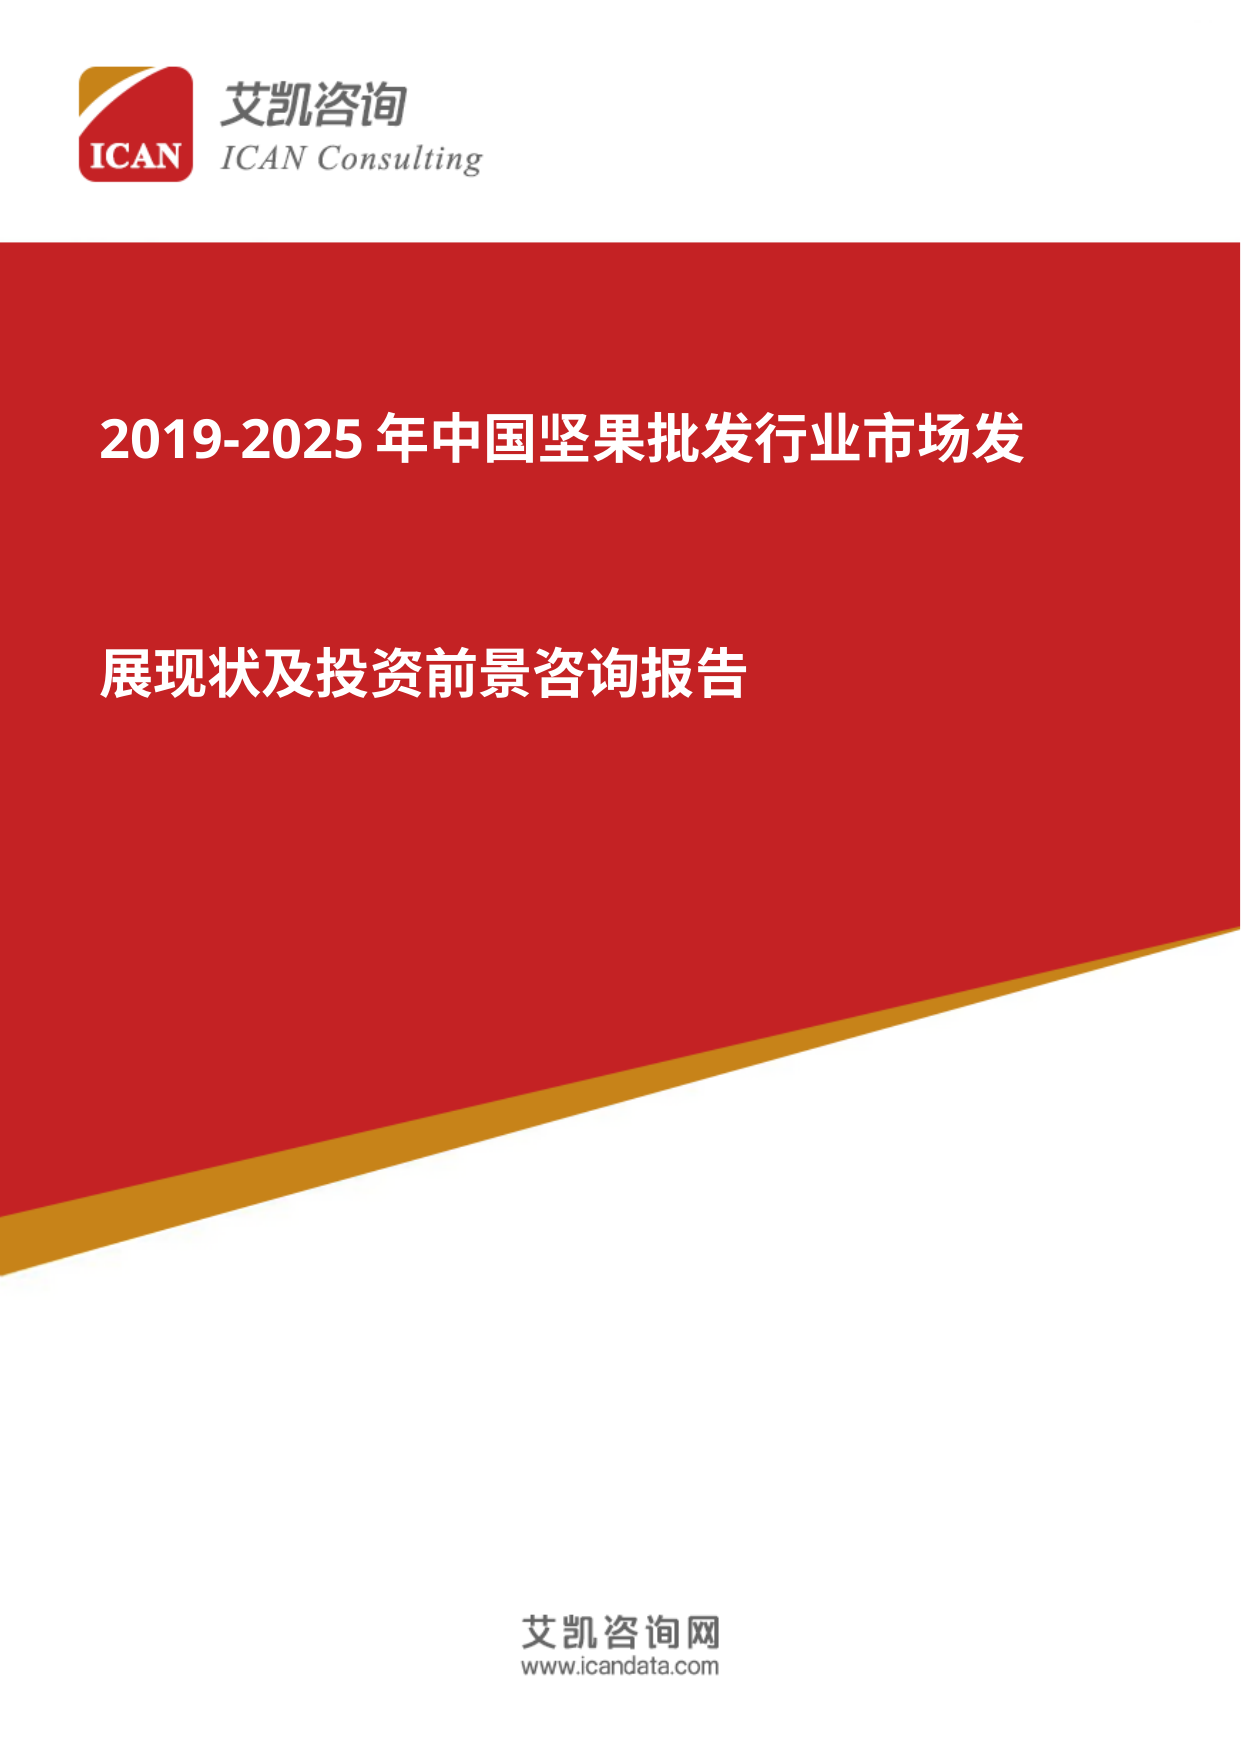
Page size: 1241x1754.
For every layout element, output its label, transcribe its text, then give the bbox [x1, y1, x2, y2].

subtitle 2019-2025年中国坚果批发行业市场发展现状及投资前景咨询报告 [99, 386, 1053, 718]
picture [0, 5, 1241, 1754]
